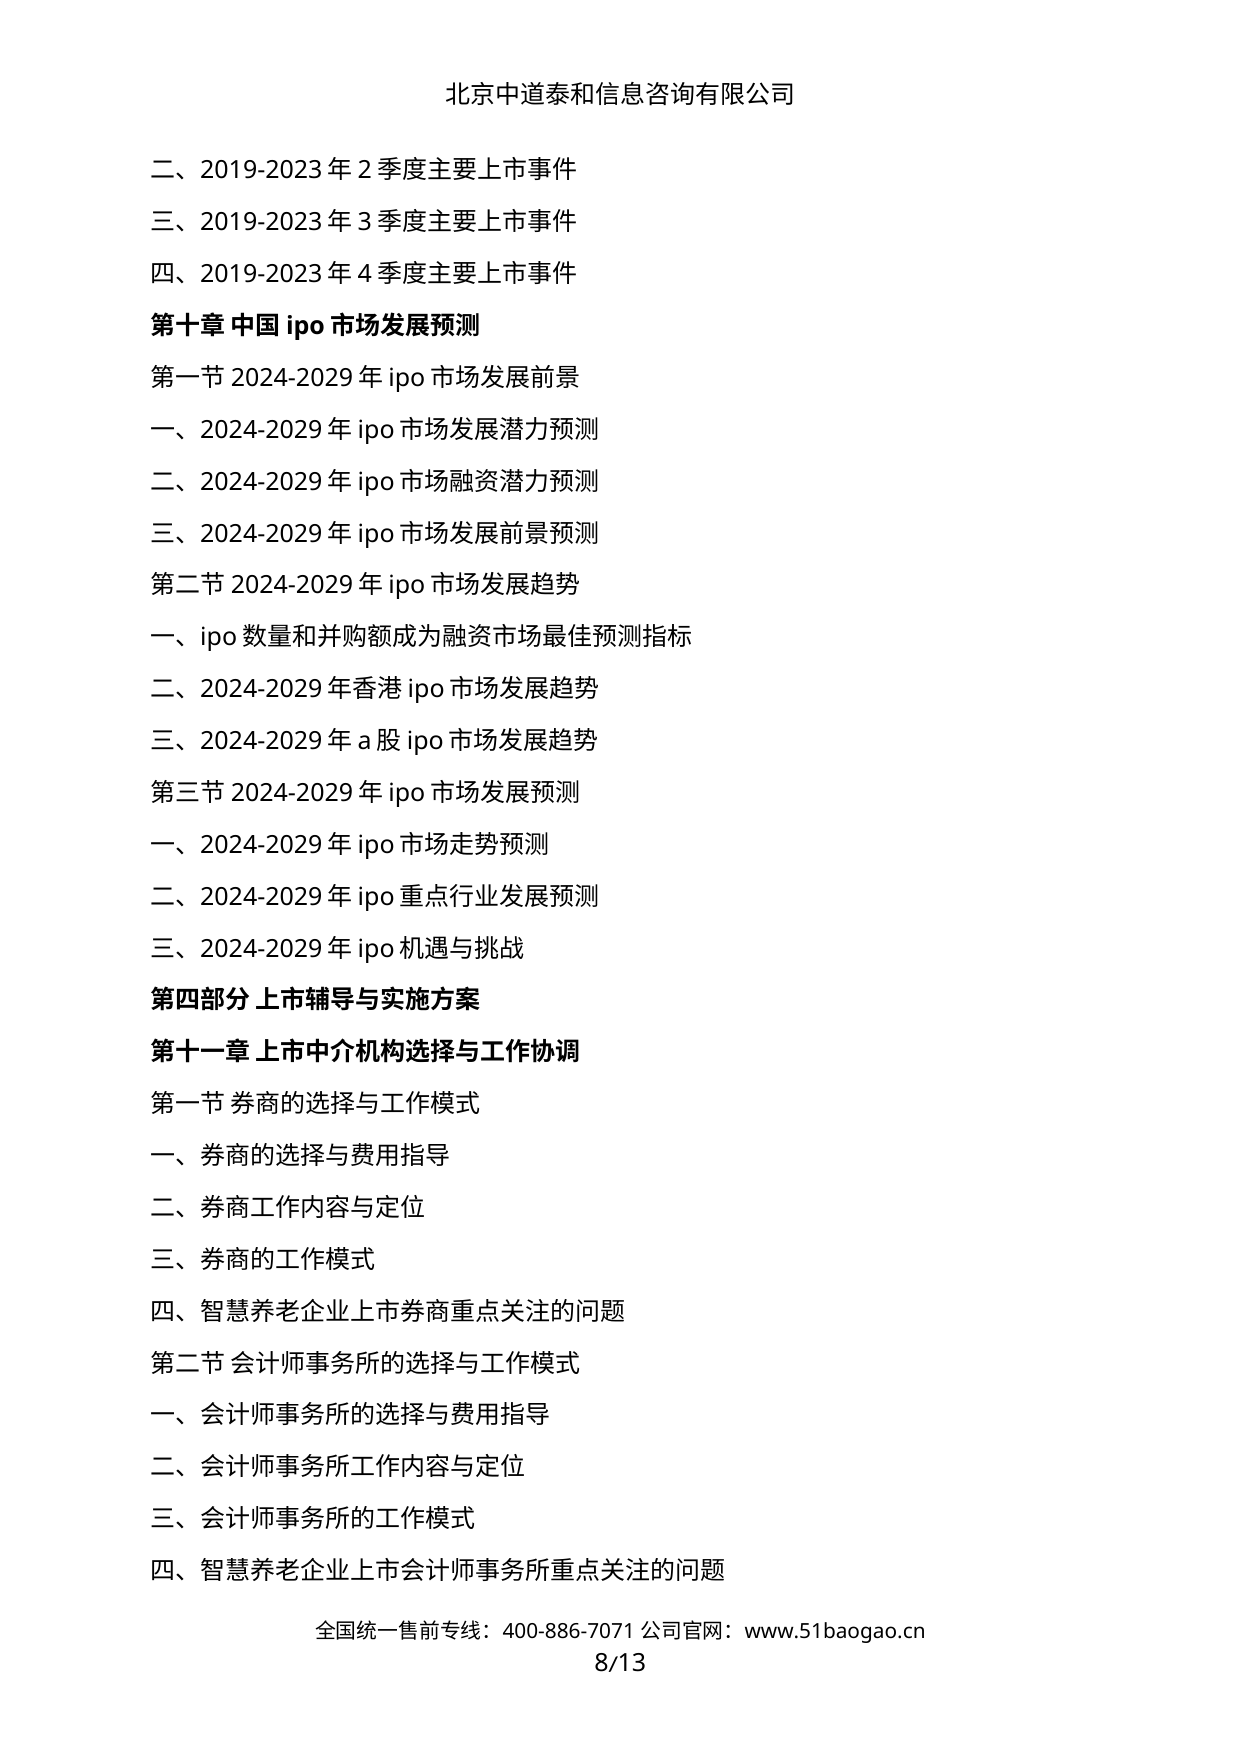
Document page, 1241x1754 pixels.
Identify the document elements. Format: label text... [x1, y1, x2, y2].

text 二、券商工作内容与定位 [150, 1187, 1090, 1224]
text 二、会计师事务所工作内容与定位 [150, 1447, 1090, 1483]
text 第二节 2024-2029年ipo市场发展趋势 [150, 565, 1090, 601]
text 第十章 中国ipo市场发展预测 [150, 306, 1090, 342]
text 四、2019-2023年4季度主要上市事件 [150, 254, 1090, 290]
text 三、券商的工作模式 [150, 1239, 1090, 1276]
text 第二节 会计师事务所的选择与工作模式 [150, 1343, 1090, 1379]
text 二、2019-2023年2季度主要上市事件 [150, 150, 1090, 186]
text 二、2024-2029年香港ipo市场发展趋势 [150, 669, 1090, 705]
text 一、ipo数量和并购额成为融资市场最佳预测指标 [150, 617, 1090, 653]
text 三、2019-2023年3季度主要上市事件 [150, 202, 1090, 238]
text 三、2024-2029年ipo机遇与挑战 [150, 928, 1090, 964]
text 四、智慧养老企业上市会计师事务所重点关注的问题 [150, 1551, 1090, 1587]
text 第一节 2024-2029年ipo市场发展前景 [150, 357, 1090, 394]
text 四、智慧养老企业上市券商重点关注的问题 [150, 1291, 1090, 1327]
text 三、2024-2029年a股ipo市场发展趋势 [150, 721, 1090, 757]
text 二、2024-2029年ipo重点行业发展预测 [150, 876, 1090, 912]
text 第三节 2024-2029年ipo市场发展预测 [150, 772, 1090, 809]
text 第一节 券商的选择与工作模式 [150, 1084, 1090, 1120]
text 一、券商的选择与费用指导 [150, 1136, 1090, 1172]
text 二、2024-2029年ipo市场融资潜力预测 [150, 461, 1090, 497]
text 三、会计师事务所的工作模式 [150, 1499, 1090, 1535]
text 三、2024-2029年ipo市场发展前景预测 [150, 513, 1090, 549]
text 一、2024-2029年ipo市场走势预测 [150, 824, 1090, 861]
text 第十一章 上市中介机构选择与工作协调 [150, 1032, 1090, 1068]
text 第四部分 上市辅导与实施方案 [150, 980, 1090, 1016]
text 一、会计师事务所的选择与费用指导 [150, 1395, 1090, 1431]
text 一、2024-2029年ipo市场发展潜力预测 [150, 409, 1090, 446]
